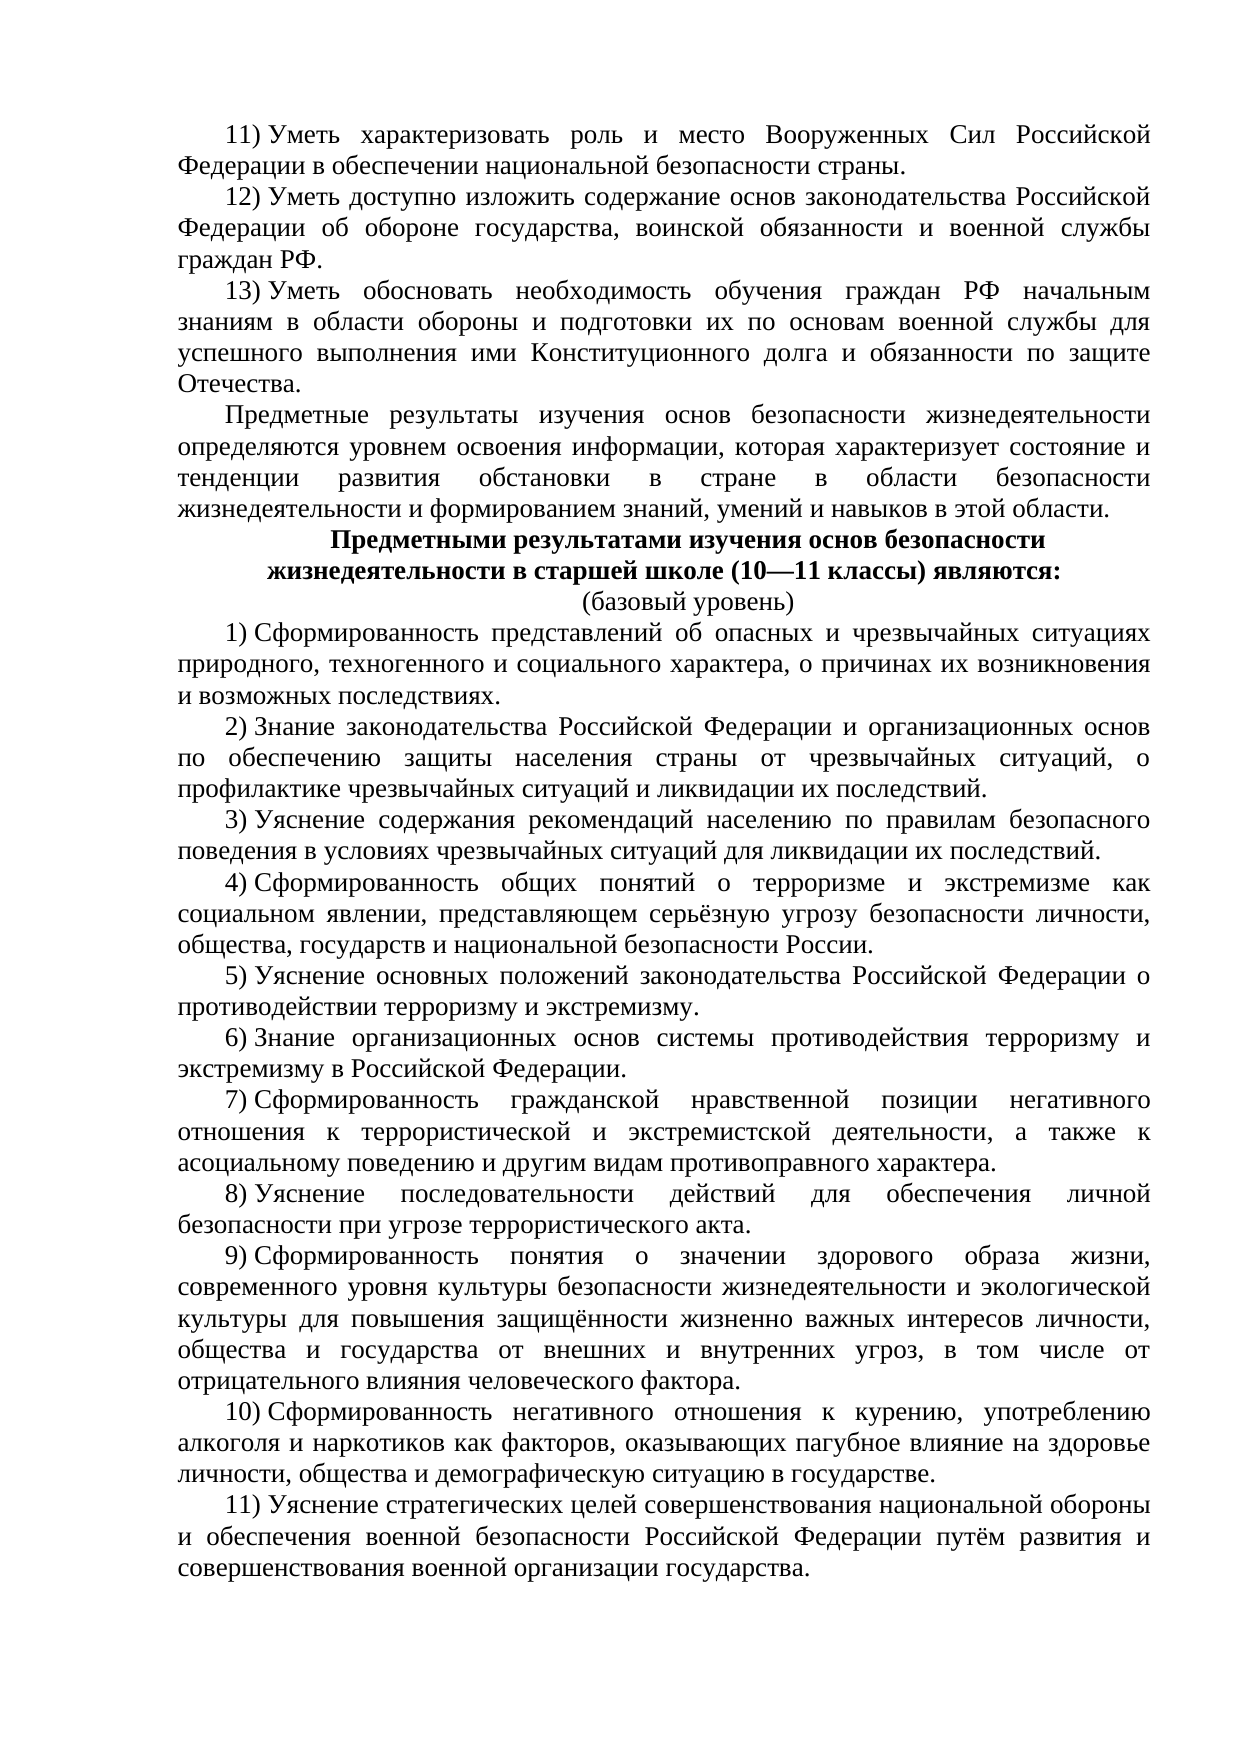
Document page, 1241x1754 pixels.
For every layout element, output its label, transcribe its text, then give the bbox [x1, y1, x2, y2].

text 4) Сформированность общих понятий о терроризме и экстремизме как социальном явлении, представляющем серьёзную угрозу безопасности личности, общества, государств и национальной безопасности России. [177, 866, 1152, 959]
text 8) Уяснение последовательности действий для обеспечения личной безопасности при угрозе террористического акта. [177, 1177, 1152, 1239]
text 1) Сформированность представлений об опасных и чрезвычайных ситуациях природного, техногенного и социального характера, о причинах их возникновения и возможных последствиях. [177, 616, 1152, 710]
text 10) Сформированность негативного отношения к курению, употреблению алкоголя и наркотиков как факторов, оказывающих пагубное влияние на здоровье личности, общества и демографическую ситуацию в государстве. [177, 1395, 1152, 1488]
text 7) Сформированность гражданской нравственной позиции негативного отношения к террористической и экстремистской деятельности, а также к асоциальному поведению и другим видам противоправного характера. [177, 1084, 1152, 1177]
text 13) Уметь обосновать необходимость обучения граждан РФ начальным знаниям в области обороны и подготовки их по основам военной службы для успешного выполнения ими Конституционного долга и обязанности по защите Отечества. [177, 274, 1152, 398]
text 12) Уметь доступно изложить содержание основ законодательства Российской Федерации об обороне государства, воинской обязанности и военной службы граждан РФ. [177, 180, 1152, 274]
text (базовый уровень) [177, 585, 1152, 616]
text 2) Знание законодательства Российской Федерации и организационных основ по обеспечению защиты населения страны от чрезвычайных ситуаций, о профилактике чрезвычайных ситуаций и ликвидации их последствий. [177, 710, 1152, 803]
text 5) Уяснение основных положений законодательства Российской Федерации о противодействии терроризму и экстремизму. [177, 959, 1152, 1021]
text Предметные результаты изучения основ безопасности жизнедеятельности определяются уровнем освоения информации, которая характеризует состояние и тенденции развития обстановки в стране в области безопасности жизнедеятельности и формированием знаний, умений и навыков в этой области. [177, 398, 1152, 523]
text Предметными результатами изучения основ безопасности жизнедеятельности в старшей школе (10—11 классы) являются: [177, 523, 1152, 585]
text 3) Уяснение содержания рекомендаций населению по правилам безопасного поведения в условиях чрезвычайных ситуаций для ликвидации их последствий. [177, 803, 1152, 866]
text 6) Знание организационных основ системы противодействия терроризму и экстремизму в Российской Федерации. [177, 1021, 1152, 1084]
text 11) Уяснение стратегических целей совершенствования национальной обороны и обеспечения военной безопасности Российской Федерации путём развития и совершенствования военной организации государства. [177, 1488, 1152, 1582]
text 11) Уметь характеризовать роль и место Вооруженных Сил Российской Федерации в обеспечении национальной безопасности страны. [177, 118, 1152, 180]
text 9) Сформированность понятия о значении здорового образа жизни, современного уровня культуры безопасности жизнедеятельности и экологической культуры для повышения защищённости жизненно важных интересов личности, общества и государства от внешних и внутренних угроз, в том числе от отрицательного влияния человеческого фактора. [177, 1239, 1152, 1395]
